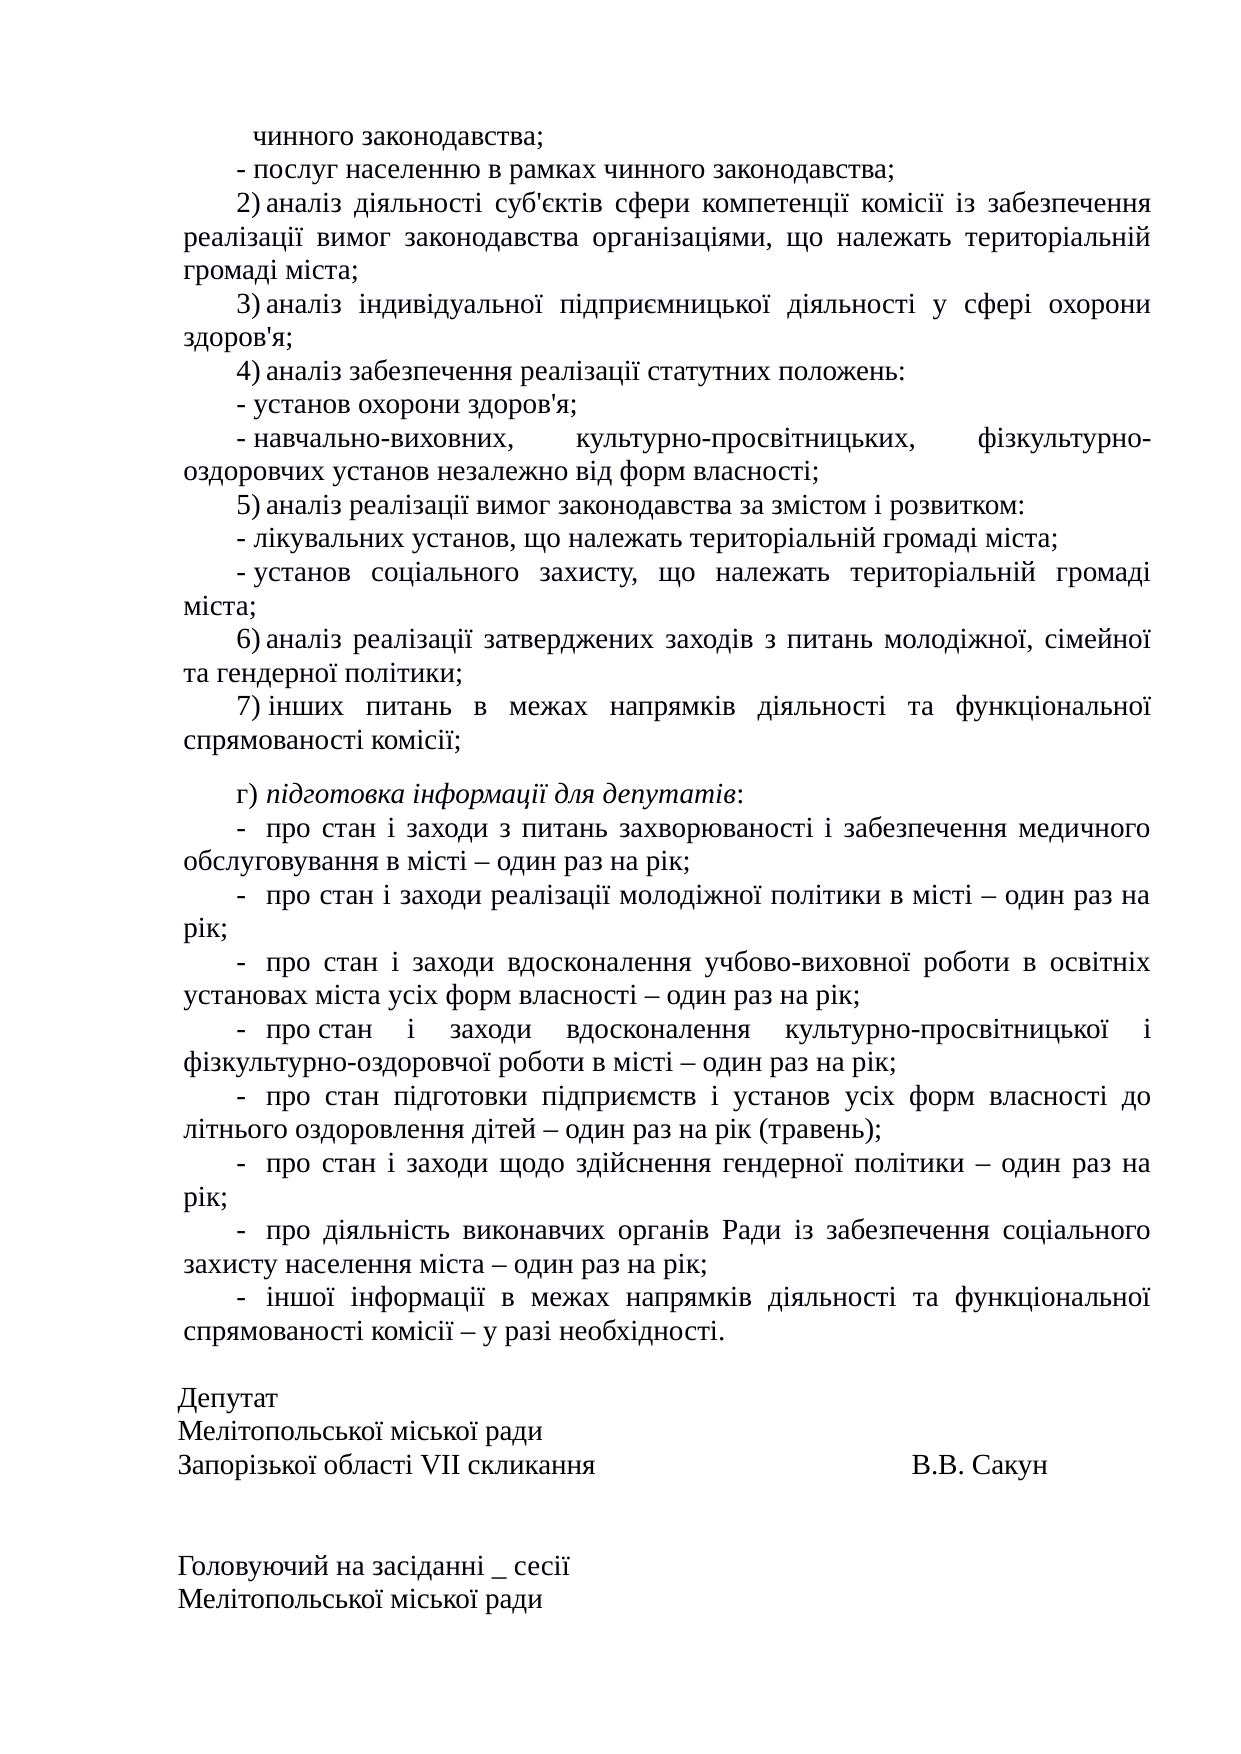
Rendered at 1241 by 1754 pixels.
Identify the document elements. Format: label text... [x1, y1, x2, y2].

text г) підготовка інформації для депутатів: [183, 776, 1152, 810]
text - про стан і заходи щодо здійснення гендерної політики – один раз на рік; [183, 1145, 1152, 1212]
text - іншої інформації в межах напрямків діяльності та функціональної спрямованості комісії – у разі необхідності. [183, 1279, 1152, 1346]
text - установ соціального захисту, що належать територіальній громаді міста; [183, 554, 1152, 621]
text 5) аналіз реалізації вимог законодавства за змістом і розвитком: [183, 487, 1152, 521]
text - послуг населенню в рамках чинного законодавства; [236, 152, 1152, 185]
text 6) аналіз реалізації затверджених заходів з питань молодіжної, сімейної та гендерної політики; [183, 621, 1152, 688]
text - навчально-виховних, культурно-просвітницьких, фізкультурно-оздоровчих установ незалежно від форм власності; [183, 420, 1152, 487]
text - лікувальних установ, що належать територіальній громаді міста; [183, 521, 1152, 554]
text - про стан і заходи вдосконалення культурно-просвітницької і фізкультурно-оздоровчої роботи в місті – один раз на рік; [183, 1011, 1152, 1078]
text - про стан і заходи з питань захворюваності і забезпечення медичного обслуговування в місті – один раз на рік; [183, 810, 1152, 877]
text - про діяльність виконавчих органів Ради із забезпечення соціального захисту населення міста – один раз на рік; [183, 1212, 1152, 1279]
text 7) інших питань в межах напрямків діяльності та функціональної спрямованості комісії; [183, 688, 1152, 755]
text 2) аналіз діяльності суб'єктів сфери компетенції комісії із забезпечення реалізації вимог законодавства організаціями, що належать територіальній громаді міста; [183, 185, 1152, 286]
text Мелітопольської міської ради [177, 1413, 1152, 1447]
text - про стан і заходи реалізації молодіжної політики в місті – один раз на рік; [183, 877, 1152, 944]
text Головуючий на засіданні _ сесії [177, 1548, 1152, 1581]
text Депутат [177, 1380, 1152, 1413]
text Запорізької області VII скликання В.В. Сакун [177, 1447, 1152, 1481]
text - про стан підготовки підприємств і установ усіх форм власності до літнього оздоровлення дітей – один раз на рік (травень); [183, 1078, 1152, 1145]
text - установ охорони здоров'я; [183, 386, 1152, 420]
text 3) аналіз індивідуальної підприємницької діяльності у сфері охорони здоров'я; [183, 286, 1152, 353]
text Мелітопольської міської ради [177, 1581, 1152, 1615]
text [236, 118, 1152, 152]
text - про стан і заходи вдосконалення учбово-виховної роботи в освітніх установах міста усіх форм власності – один раз на рік; [183, 944, 1152, 1011]
text 4) аналіз забезпечення реалізації статутних положень: [183, 353, 1152, 386]
